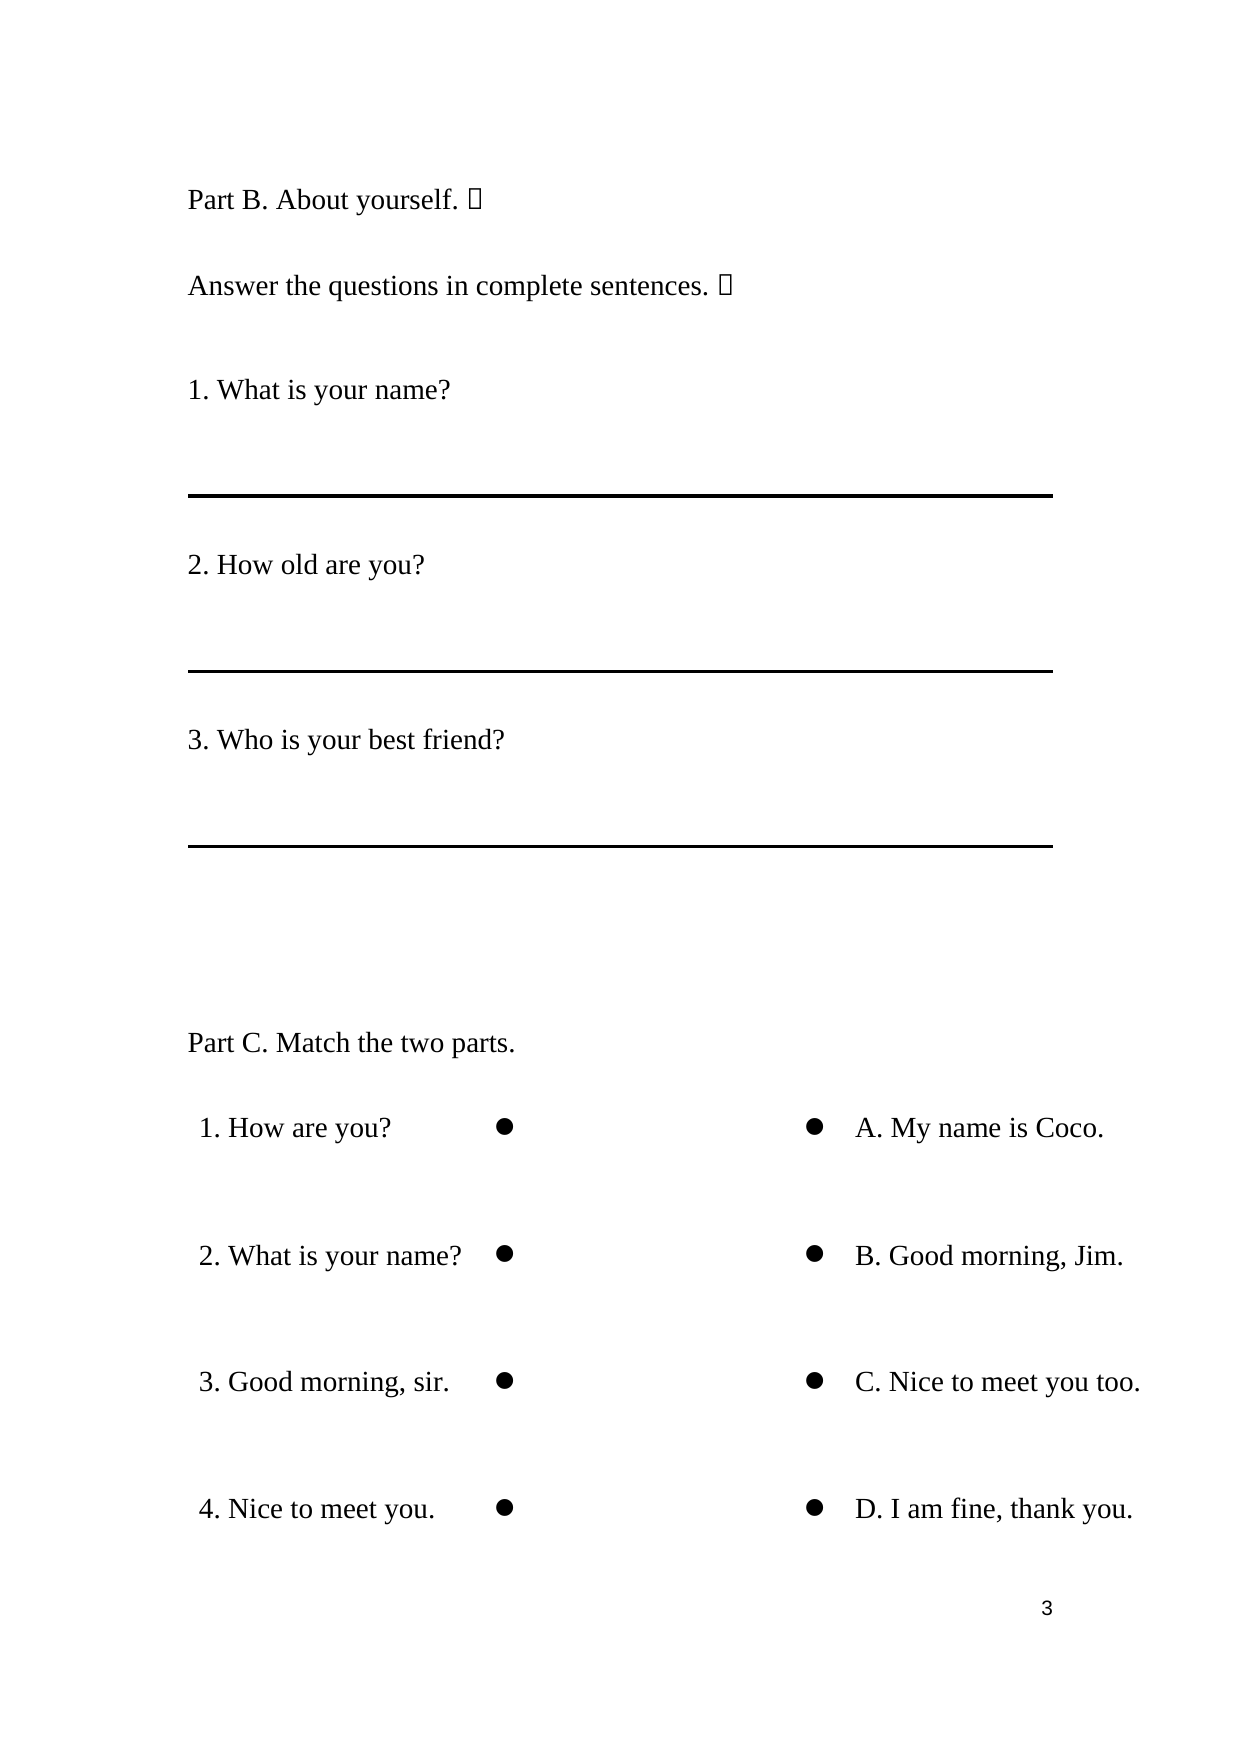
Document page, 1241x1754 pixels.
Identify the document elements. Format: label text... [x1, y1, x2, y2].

table_header [793, 1108, 843, 1236]
text 3. Who is your best friend? [187, 720, 1053, 758]
table_header [482, 1108, 792, 1236]
table_header A. My name is Coco. [844, 1108, 1177, 1236]
text 1. What is your name? [187, 370, 1053, 407]
table_cell 3. Good morning, sir. [188, 1362, 482, 1489]
table_cell [793, 1490, 843, 1575]
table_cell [188, 1490, 482, 1575]
table_cell [793, 1362, 843, 1489]
table_cell [482, 1490, 792, 1575]
text Part C. Match the two parts. [187, 1023, 1053, 1061]
table_cell [793, 1236, 843, 1362]
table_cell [844, 1490, 1177, 1575]
table_header 1. How are you? [188, 1108, 482, 1236]
table_cell C. Nice to meet you too. [844, 1362, 1177, 1489]
table_cell [482, 1236, 792, 1362]
text Part B. About yourself.  Answer the questions in complete sentences.  [187, 160, 1053, 322]
table_cell B. Good morning, Jim. [844, 1236, 1177, 1362]
text 2. How old are you? [187, 545, 1053, 583]
table_cell 2. What is your name? [188, 1236, 482, 1362]
table_cell [482, 1362, 792, 1489]
